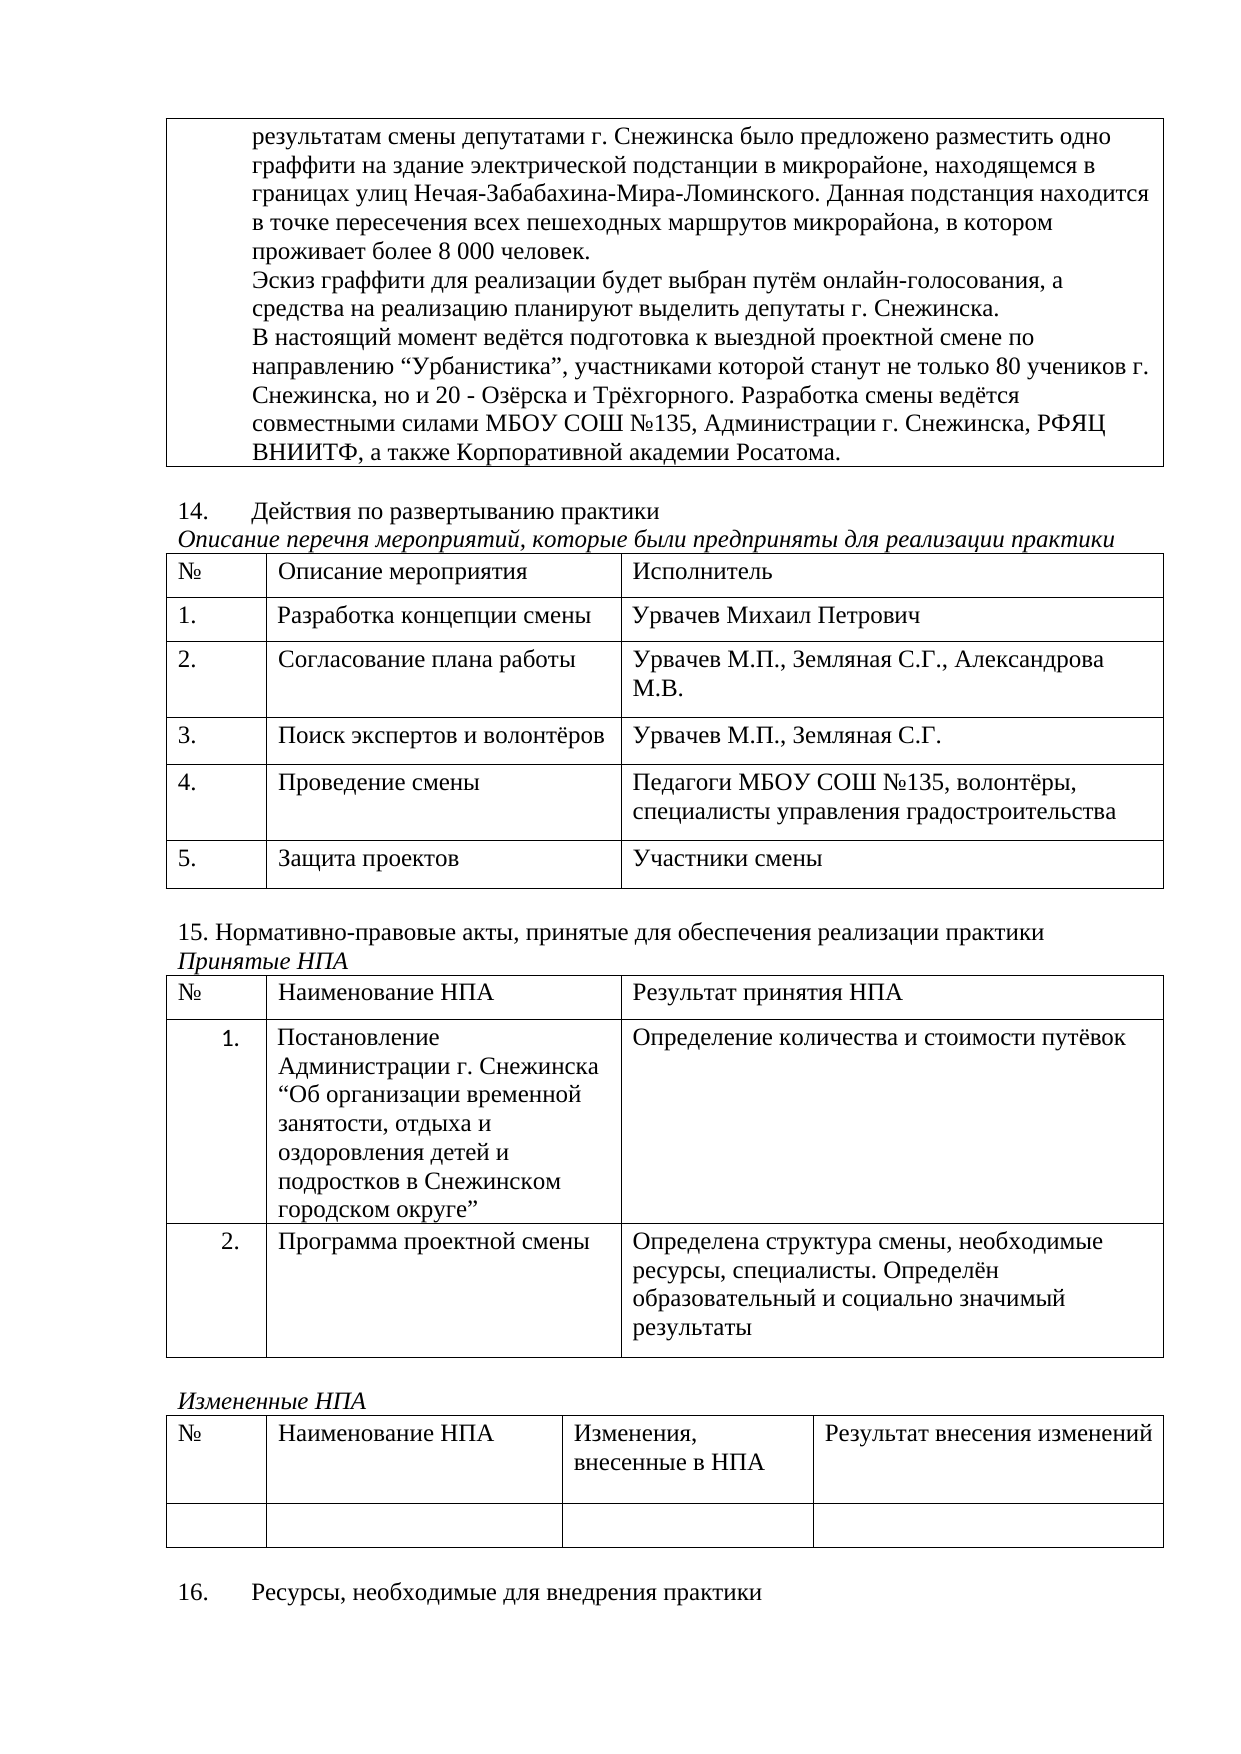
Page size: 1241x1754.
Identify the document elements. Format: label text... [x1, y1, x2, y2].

table_cell [167, 1504, 266, 1547]
table_cell 4. [167, 765, 266, 840]
table_header Описание мероприятия [267, 554, 621, 597]
list Ресурсы, необходимые для внедрения практики [177, 1577, 1152, 1605]
table_header № [167, 1416, 266, 1503]
table_cell 1. [167, 598, 266, 641]
table_cell Урвачев Михаил Петрович [622, 598, 1163, 641]
table_header Результат внесения изменений [814, 1416, 1163, 1503]
table_header Результат принятия НПА [622, 976, 1163, 1019]
table_cell Урвачев М.П., Земляная С.Г. [622, 718, 1163, 764]
table_cell [167, 1224, 266, 1357]
table_header № [167, 976, 266, 1019]
table_cell [814, 1504, 1163, 1547]
table_cell 5. [167, 841, 266, 887]
table_header № [167, 554, 266, 597]
subtitle Измененные НПА [177, 1386, 1152, 1415]
table_header Изменения, внесенные в НПА [563, 1416, 813, 1503]
table_cell Программа проектной смены [267, 1224, 621, 1357]
table_cell Определена структура смены, необходимые ресурсы, специалисты. Определён образовательный и социально значимый результаты [622, 1224, 1163, 1357]
table_cell Защита проектов [267, 841, 621, 887]
table_cell Постановление Администрации г. Снежинска “Об организации временной занятости, отдыха и оздоровления детей и подростков в Снежинском городском округе” [267, 1020, 621, 1223]
table_cell Участники смены [622, 841, 1163, 887]
table_cell [167, 1020, 266, 1223]
table_cell [267, 1504, 562, 1547]
table_cell Определение количества и стоимости путёвок [622, 1020, 1163, 1223]
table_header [167, 119, 1163, 466]
subtitle Описание перечня мероприятий, которые были предприняты для реализации практики [177, 524, 1152, 553]
table_cell Поиск экспертов и волонтёров [267, 718, 621, 764]
table_cell 2. [167, 642, 266, 717]
table_cell Урвачев М.П., Земляная С.Г., Александрова М.В. [622, 642, 1163, 717]
table_header Наименование НПА [267, 976, 621, 1019]
table_cell 3. [167, 718, 266, 764]
table_cell Согласование плана работы [267, 642, 621, 717]
text 15. Нормативно-правовые акты, принятые для обеспечения реализации практики [177, 917, 1152, 946]
subtitle Принятые НПА [177, 946, 1152, 975]
table_cell Разработка концепции смены [267, 598, 621, 641]
table_cell Проведение смены [267, 765, 621, 840]
list Действия по развертыванию практики [177, 496, 1152, 524]
table_cell [563, 1504, 813, 1547]
table_header Исполнитель [622, 554, 1163, 597]
table_header Наименование НПА [267, 1416, 562, 1503]
table_cell Педагоги МБОУ СОШ №135, волонтёры, специалисты управления градостроительства [622, 765, 1163, 840]
